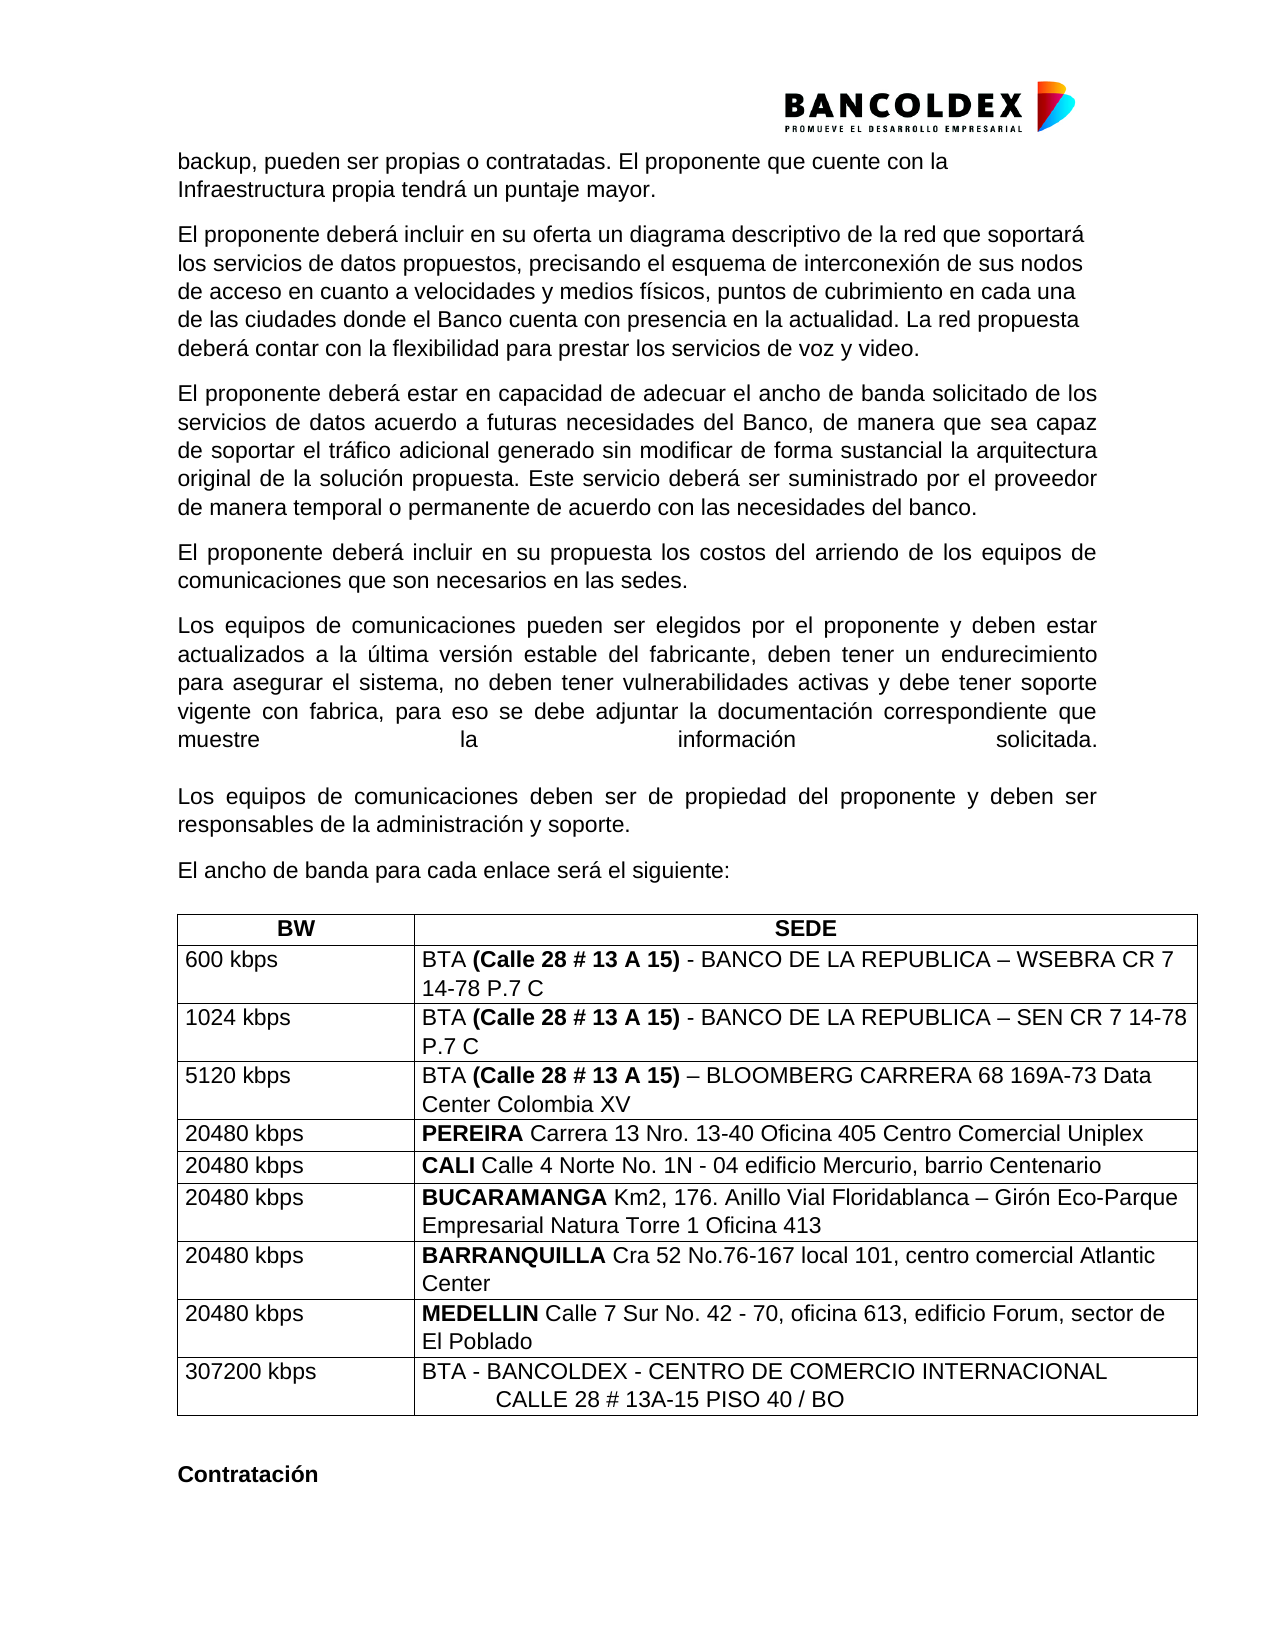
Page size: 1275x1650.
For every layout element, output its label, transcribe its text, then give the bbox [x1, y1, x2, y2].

text Contratación [177, 1461, 1098, 1487]
table_cell 20480 kbps [178, 1120, 414, 1151]
picture [762, 73, 1098, 147]
table_cell BTA - BANCOLDEX - CENTRO DE COMERCIO INTERNACIONAL CALLE 28 # 13A-15 PISO 40 / BO [415, 1358, 1197, 1414]
table_cell BUCARAMANGA Km2, 176. Anillo Vial Floridablanca – Girón Eco-Parque Empresarial Natura Torre 1 Oficina 413 [415, 1184, 1197, 1241]
table_header BW [178, 915, 414, 945]
table_cell 1024 kbps [178, 1004, 414, 1061]
table_cell PEREIRA Carrera 13 Nro. 13-40 Oficina 405 Centro Comercial Uniplex [415, 1120, 1197, 1151]
table_header SEDE [415, 915, 1197, 945]
table_cell 20480 kbps [178, 1152, 414, 1183]
table_cell 20480 kbps [178, 1300, 414, 1357]
text Los equipos de comunicaciones pueden ser elegidos por el proponente y deben estar actualizados a la última versión estable del fabricante, deben tener un endurecimiento para asegurar el sistema, no deben tener vulnerabilidades activas y debe tener soporte vigente con fabrica, para eso se debe adjuntar la documentación correspondiente que muestre la información solicitada. Los equipos de comunicaciones deben ser de propiedad del proponente y deben ser responsables de la administración y soporte. [177, 612, 1098, 838]
table_cell 5120 kbps [178, 1062, 414, 1119]
table_cell 307200 kbps [178, 1358, 414, 1414]
table_cell BTA (Calle 28 # 13 A 15) – BLOOMBERG CARRERA 68 169A-73 Data Center Colombia XV [415, 1062, 1197, 1119]
table_cell MEDELLIN Calle 7 Sur No. 42 - 70, oficina 613, edificio Forum, sector de El Poblado [415, 1300, 1197, 1357]
text El proponente deberá incluir en su oferta un diagrama descriptivo de la red que soportará los servicios de datos propuestos, precisando el esquema de interconexión de sus nodos de acceso en cuanto a velocidades y medios físicos, puntos de cubrimiento en cada una de las ciudades donde el Banco cuenta con presencia en la actualidad. La red propuesta deberá contar con la flexibilidad para prestar los servicios de voz y video. [177, 221, 1098, 361]
text El ancho de banda para cada enlace será el siguiente: [177, 857, 1098, 883]
table_cell 600 kbps [178, 946, 414, 1003]
table_cell 20480 kbps [178, 1184, 414, 1241]
table_cell BARRANQUILLA Cra 52 No.76-167 local 101, centro comercial Atlantic Center [415, 1242, 1197, 1299]
text El proponente deberá estar en capacidad de adecuar el ancho de banda solicitado de los servicios de datos acuerdo a futuras necesidades del Banco, de manera que sea capaz de soportar el tráfico adicional generado sin modificar de forma sustancial la arquitectura original de la solución propuesta. Este servicio deberá ser suministrado por el proveedor de manera temporal o permanente de acuerdo con las necesidades del banco. [177, 380, 1098, 520]
table_cell 20480 kbps [178, 1242, 414, 1299]
text El proponente deberá incluir en su propuesta los costos del arriendo de los equipos de comunicaciones que son necesarios en las sedes. [177, 539, 1098, 594]
table_cell BTA (Calle 28 # 13 A 15) - BANCO DE LA REPUBLICA – WSEBRA CR 7 14-78 P.7 C [415, 946, 1197, 1003]
table_cell BTA (Calle 28 # 13 A 15) - BANCO DE LA REPUBLICA – SEN CR 7 14-78 P.7 C [415, 1004, 1197, 1061]
table_cell CALI Calle 4 Norte No. 1N - 04 edificio Mercurio, barrio Centenario [415, 1152, 1197, 1183]
